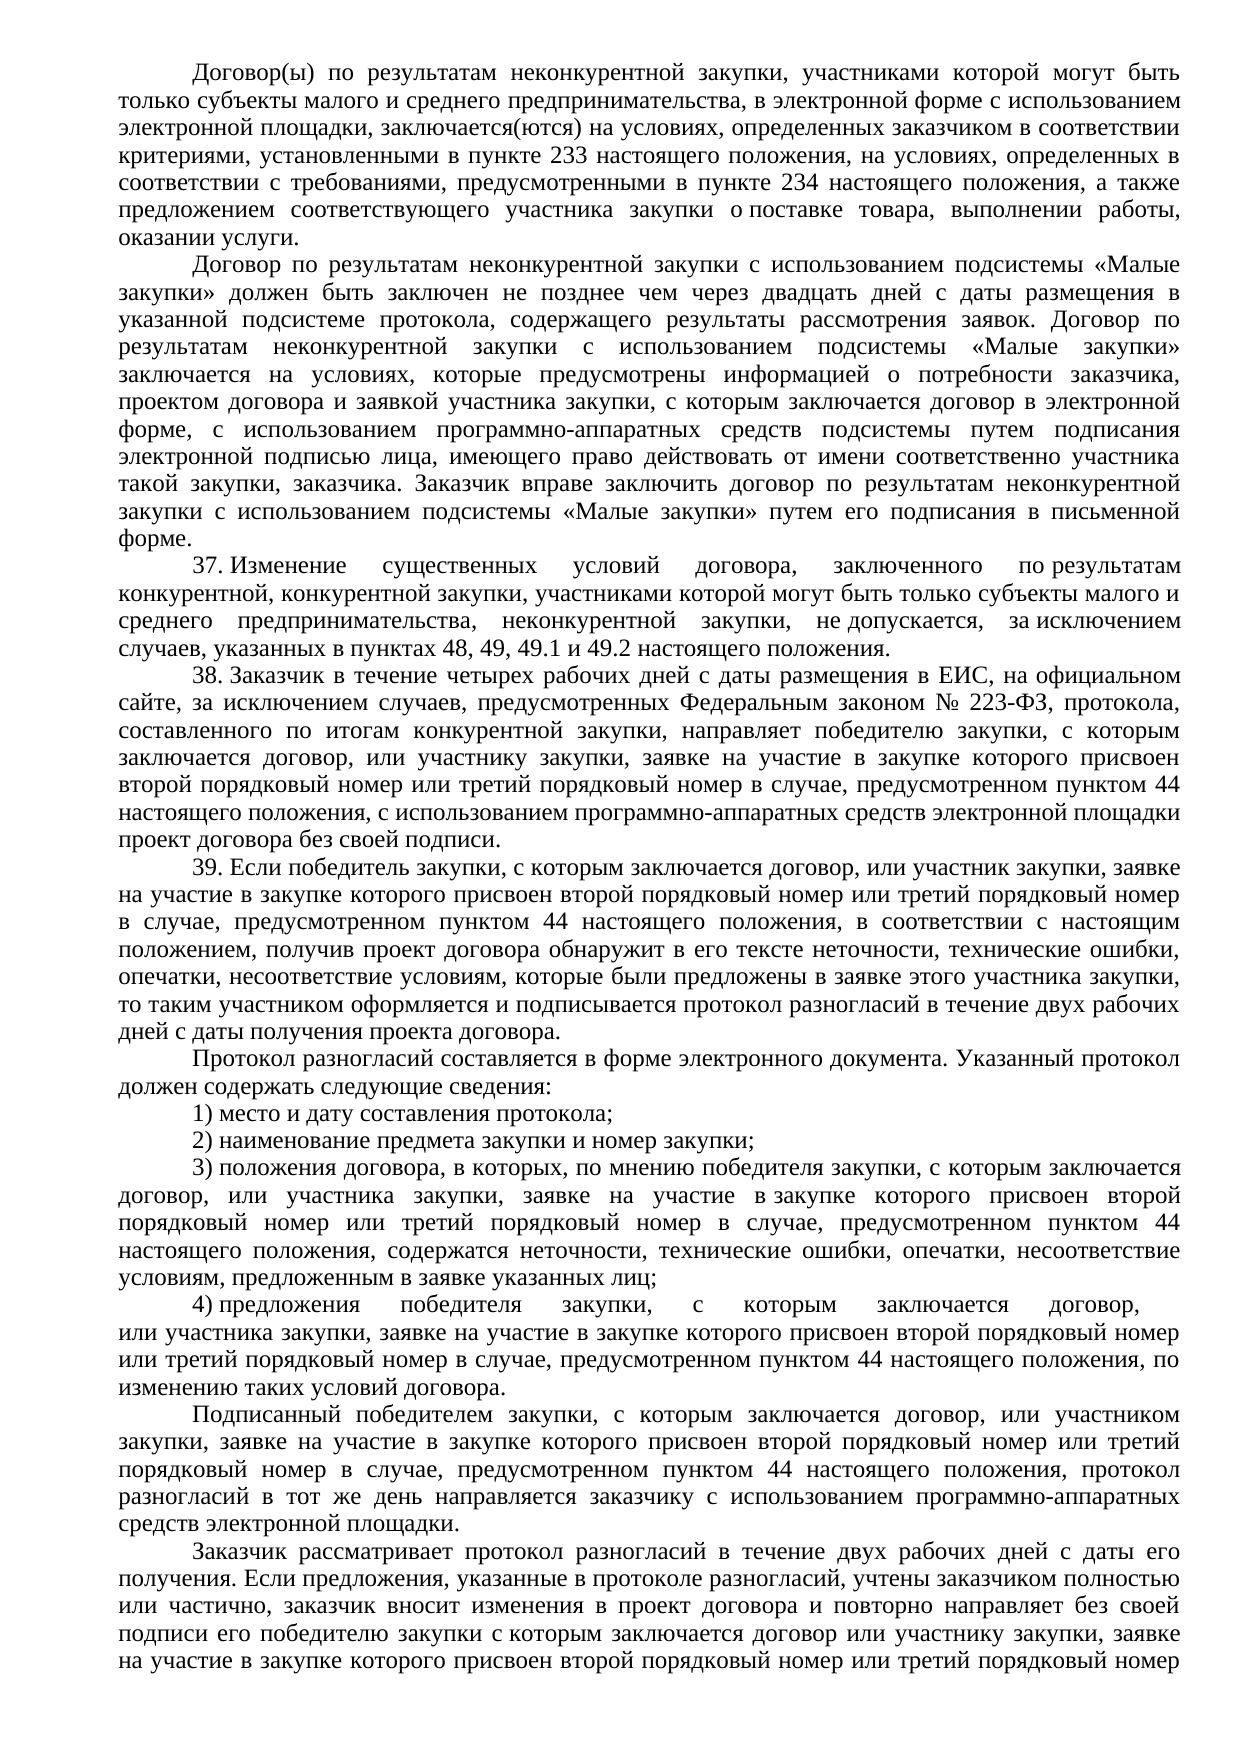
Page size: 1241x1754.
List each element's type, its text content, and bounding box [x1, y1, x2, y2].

text Договор(ы) по результатам неконкурентной закупки, участниками которой могут быть только субъекты малого и среднего предпринимательства, в электронной форме с использованием электронной площадки, заключается(ются) на условиях, определенных заказчиком в соответствии критериями, установленными в пункте 233 настоящего положения, на условиях, определенных в соответствии с требованиями, предусмотренными в пункте 234 настоящего положения, а также предложением соответствующего участника закупки о поставке товара, выполнении работы, оказании услуги. [118, 59, 1181, 251]
text 37. Изменение существенных условий договора, заключенного по результатам конкурентной, конкурентной закупки, участниками которой могут быть только субъекты малого и среднего предпринимательства, неконкурентной закупки, не допускается, за исключением случаев, указанных в пунктах 48, 49, 49.1 и 49.2 настоящего положения. [118, 552, 1181, 661]
text Договор по результатам неконкурентной закупки с использованием подсистемы «Малые закупки» должен быть заключен не позднее чем через двадцать дней с даты размещения в указанной подсистеме протокола, содержащего результаты рассмотрения заявок. Договор по результатам неконкурентной закупки с использованием подсистемы «Малые закупки» заключается на условиях, которые предусмотрены информацией о потребности заказчика, проектом договора и заявкой участника закупки, с которым заключается договор в электронной форме, с использованием программно-аппаратных средств подсистемы путем подписания электронной подписью лица, имеющего право действовать от имени соответственно участника такой закупки, заказчика. Заказчик вправе заключить договор по результатам неконкурентной закупки с использованием подсистемы «Малые закупки» путем его подписания в письменной форме. [118, 251, 1181, 552]
text Подписанный победителем закупки, с которым заключается договор, или участником закупки, заявке на участие в закупке которого присвоен второй порядковый номер или третий порядковый номер в случае, предусмотренном пунктом 44 настоящего положения, протокол разногласий в тот же день направляется заказчику с использованием программно-аппаратных средств электронной площадки. [118, 1400, 1181, 1537]
text 2) наименование предмета закупки и номер закупки; [118, 1127, 1181, 1154]
text 39. Если победитель закупки, с которым заключается договор, или участник закупки, заявке на участие в закупке которого присвоен второй порядковый номер или третий порядковый номер в случае, предусмотренном пунктом 44 настоящего положения, в соответствии с настоящим положением, получив проект договора обнаружит в его тексте неточности, технические ошибки, опечатки, несоответствие условиям, которые были предложены в заявке этого участника закупки, то таким участником оформляется и подписывается протокол разногласий в течение двух рабочих дней с даты получения проекта договора. [118, 853, 1181, 1045]
text 4) предложения победителя закупки, с которым заключается договор, или участника закупки, заявке на участие в закупке которого присвоен второй порядковый номер или третий порядковый номер в случае, предусмотренном пунктом 44 настоящего положения, по изменению таких условий договора. [118, 1291, 1181, 1400]
text 1) место и дату составления протокола; [118, 1099, 1181, 1127]
text Протокол разногласий составляется в форме электронного документа. Указанный протокол должен содержать следующие сведения: [118, 1045, 1181, 1099]
text 38. Заказчик в течение четырех рабочих дней с даты размещения в ЕИС, на официальном сайте, за исключением случаев, предусмотренных Федеральным законом № 223-ФЗ, протокола, составленного по итогам конкурентной закупки, направляет победителю закупки, с которым заключается договор, или участнику закупки, заявке на участие в закупке которого присвоен второй порядковый номер или третий порядковый номер в случае, предусмотренном пунктом 44 настоящего положения, с использованием программно-аппаратных средств электронной площадки проект договора без своей подписи. [118, 661, 1181, 853]
text 3) положения договора, в которых, по мнению победителя закупки, с которым заключается договор, или участника закупки, заявке на участие в закупке которого присвоен второй порядковый номер или третий порядковый номер в случае, предусмотренном пунктом 44 настоящего положения, содержатся неточности, технические ошибки, опечатки, несоответствие условиям, предложенным в заявке указанных лиц; [118, 1154, 1181, 1291]
